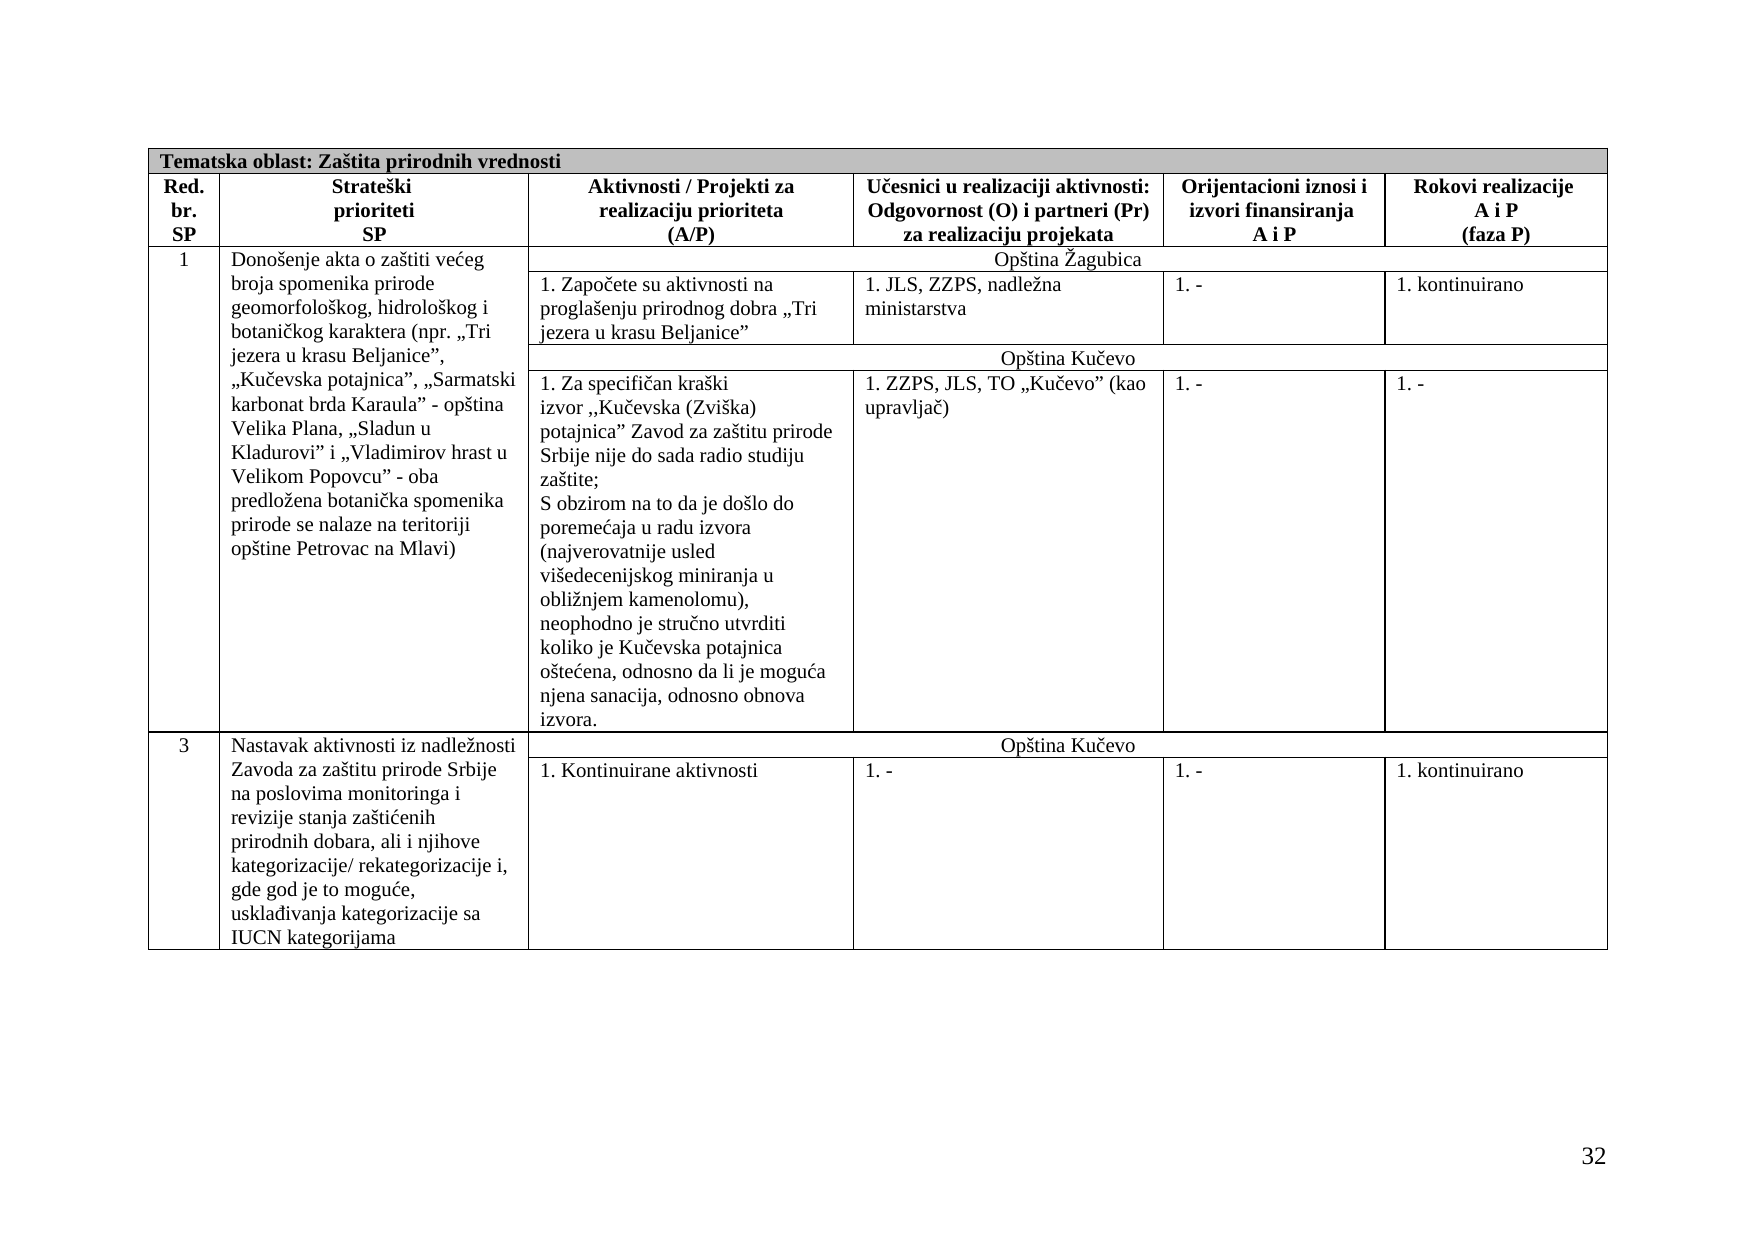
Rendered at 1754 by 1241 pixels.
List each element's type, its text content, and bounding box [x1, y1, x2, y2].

table_cell Donošenje akta o zaštiti većeg broja spomenika prirode geomorfološkog, hidrološkog i botaničkog karaktera (npr. „Tri jezera u krasu Beljanice”, „Kučevska potajnica”, „Sarmatski karbonat brda Karaula” - opština Velika Plana, „Sladun u Kladurovi” i „Vladimirov hrast u Velikom Popovcu” - oba predložena botanička spomenika prirode se nalaze na teritoriji opštine Petrovac na Mlavi) [220, 247, 528, 731]
table_cell 3 [149, 733, 219, 949]
table_cell Nastavak aktivnosti iz nadležnosti Zavoda za zaštitu prirode Srbije na poslovima monitoringa i revizije stanja zaštićenih prirodnih dobara, ali i njihove kategorizacije/ rekategorizacije i, gde god je to moguće, usklađivanja kategorizacije sa IUCN kategorijama [220, 733, 528, 949]
table_cell Opština Kučevo [529, 733, 1607, 757]
table_cell 1. Započete su aktivnosti na proglašenju prirodnog dobra „Tri jezera u krasu Beljanice” [529, 272, 853, 344]
table_cell 1. JLS, ZZPS, nadležna ministarstva [854, 272, 1163, 344]
table_cell 1. kontinuirano [1386, 758, 1607, 949]
table_cell Red. br. SP [149, 174, 219, 246]
table_cell 1. kontinuirano [1386, 272, 1607, 344]
table_cell 1. - [854, 758, 1163, 949]
table_cell 1. - [1386, 371, 1607, 731]
table_cell Rokovi realizacije A i P (faza P) [1386, 174, 1607, 246]
table_cell 1. - [1164, 371, 1384, 731]
table_cell 1. Za specifičan kraški izvor ,,Kučevska (Zviška) potajnica” Zavod za zaštitu prirode Srbije nije do sada radio studiju zaštite; S obzirom na to da je došlo do poremećaja u radu izvora (najverovatnije usled višedecenijskog miniranja u obližnjem kamenolomu), neophodno je stručno utvrditi koliko je Kučevska potajnica oštećena, odnosno da li je moguća njena sanacija, odnosno obnova izvora. [529, 371, 853, 731]
table_cell 1 [149, 247, 219, 731]
table_cell Strateški prioriteti SP [220, 174, 528, 246]
table_cell Učesnici u realizaciji aktivnosti: Odgovornost (O) i partneri (Pr) za realizaciju projekata [854, 174, 1163, 246]
table_cell 1. - [1164, 758, 1384, 949]
table_cell 1. - [1164, 272, 1384, 344]
table_cell Opština Kučevo [529, 345, 1607, 369]
table_cell Opština Žagubica [529, 247, 1607, 271]
table_cell 1. Kontinuirane aktivnosti [529, 758, 853, 949]
table_cell Orijentacioni iznosi i izvori finansiranja A i P [1164, 174, 1384, 246]
table_header Tematska oblast: Zaštita prirodnih vrednosti [149, 149, 1607, 173]
table_cell 1. ZZPS, JLS, TO „Kučevo” (kao upravljač) [854, 371, 1163, 731]
table_cell Aktivnosti / Projekti za realizaciju prioriteta (A/P) [529, 174, 853, 246]
